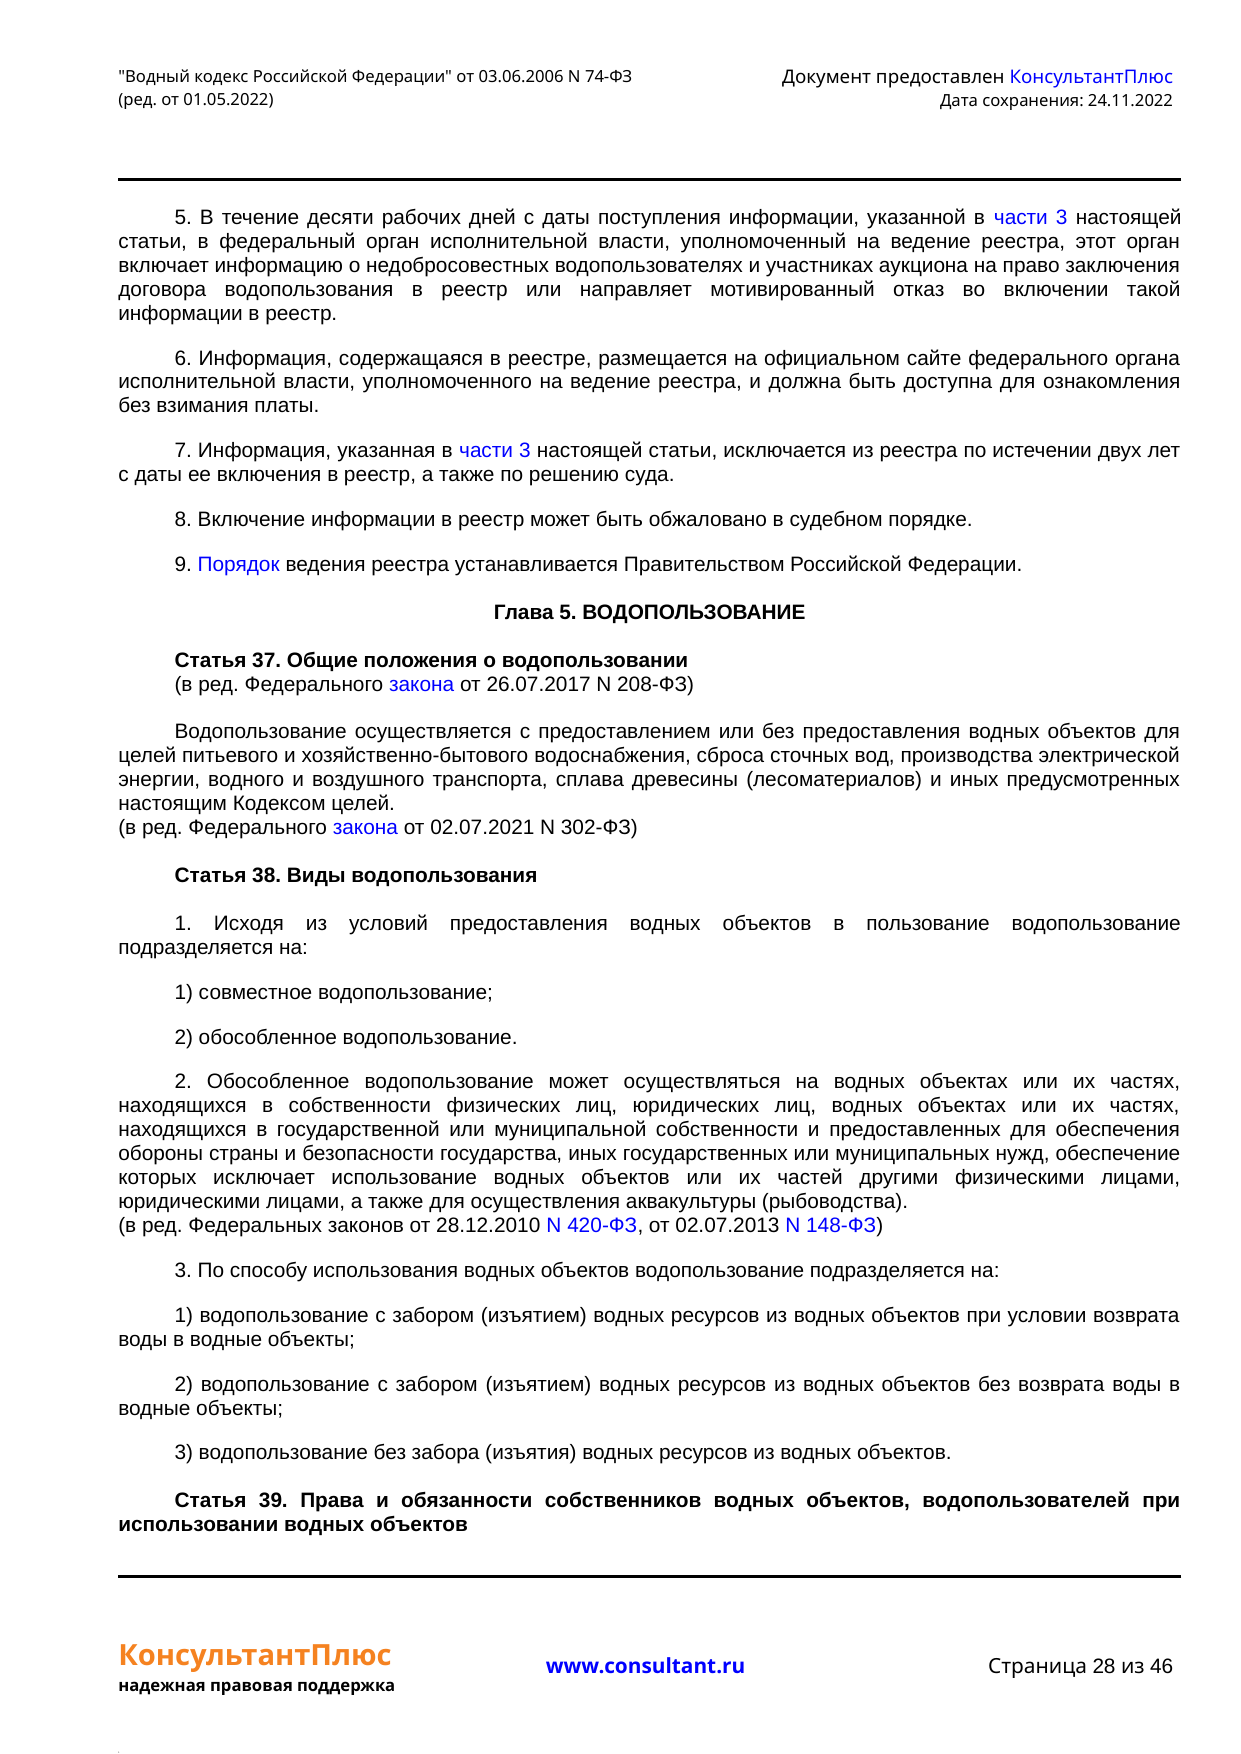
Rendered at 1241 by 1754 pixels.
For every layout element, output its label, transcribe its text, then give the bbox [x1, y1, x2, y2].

text 7. Информация, указанная в части 3 настоящей статьи, исключается из реестра по истечении двух лет с даты ее включения в реестр, а также по решению суда. [118, 438, 1181, 486]
text 3) водопользование без забора (изъятия) водных ресурсов из водных объектов. [118, 1440, 1181, 1464]
text 5. В течение десяти рабочих дней с даты поступления информации, указанной в части 3 настоящей статьи, в федеральный орган исполнительной власти, уполномоченный на ведение реестра, этот орган включает информацию о недобросовестных водопользователях и участниках аукциона на право заключения договора водопользования в реестр или направляет мотивированный отказ во включении такой информации в реестр. [118, 205, 1181, 324]
text 1) водопользование с забором (изъятием) водных ресурсов из водных объектов при условии возврата воды в водные объекты; [118, 1303, 1181, 1351]
text 2) водопользование с забором (изъятием) водных ресурсов из водных объектов без возврата воды в водные объекты; [118, 1371, 1181, 1419]
title Статья 38. Виды водопользования [118, 863, 1181, 887]
title Статья 39. Права и обязанности собственников водных объектов, водопользователей при использовании водных объектов [118, 1488, 1181, 1536]
text (в ред. Федерального закона от 26.07.2017 N 208-ФЗ) [118, 671, 1181, 695]
text 8. Включение информации в реестр может быть обжаловано в судебном порядке. [118, 507, 1181, 531]
text 9. Порядок ведения реестра устанавливается Правительством Российской Федерации. [118, 552, 1181, 576]
text 1) совместное водопользование; [118, 980, 1181, 1004]
text Водопользование осуществляется с предоставлением или без предоставления водных объектов для целей питьевого и хозяйственно-бытового водоснабжения, сброса сточных вод, производства электрической энергии, водного и воздушного транспорта, сплава древесины (лесоматериалов) и иных предусмотренных настоящим Кодексом целей. [118, 719, 1181, 815]
text 2) обособленное водопользование. [118, 1024, 1181, 1048]
text (в ред. Федеральных законов от 28.12.2010 N 420-ФЗ, от 02.07.2013 N 148-ФЗ) [118, 1213, 1181, 1237]
title Статья 37. Общие положения о водопользовании [118, 647, 1181, 671]
text 1. Исходя из условий предоставления водных объектов в пользование водопользование подразделяется на: [118, 911, 1181, 959]
title Глава 5. ВОДОПОЛЬЗОВАНИЕ [118, 599, 1181, 623]
text (в ред. Федерального закона от 02.07.2021 N 302-ФЗ) [118, 815, 1181, 839]
text 6. Информация, содержащаяся в реестре, размещается на официальном сайте федерального органа исполнительной власти, уполномоченного на ведение реестра, и должна быть доступна для ознакомления без взимания платы. [118, 345, 1181, 417]
text 2. Обособленное водопользование может осуществляться на водных объектах или их частях, находящихся в собственности физических лиц, юридических лиц, водных объектах или их частях, находящихся в государственной или муниципальной собственности и предоставленных для обеспечения обороны страны и безопасности государства, иных государственных или муниципальных нужд, обеспечение которых исключает использование водных объектов или их частей другими физическими лицами, юридическими лицами, а также для осуществления аквакультуры (рыбоводства). [118, 1069, 1181, 1213]
text 3. По способу использования водных объектов водопользование подразделяется на: [118, 1258, 1181, 1282]
